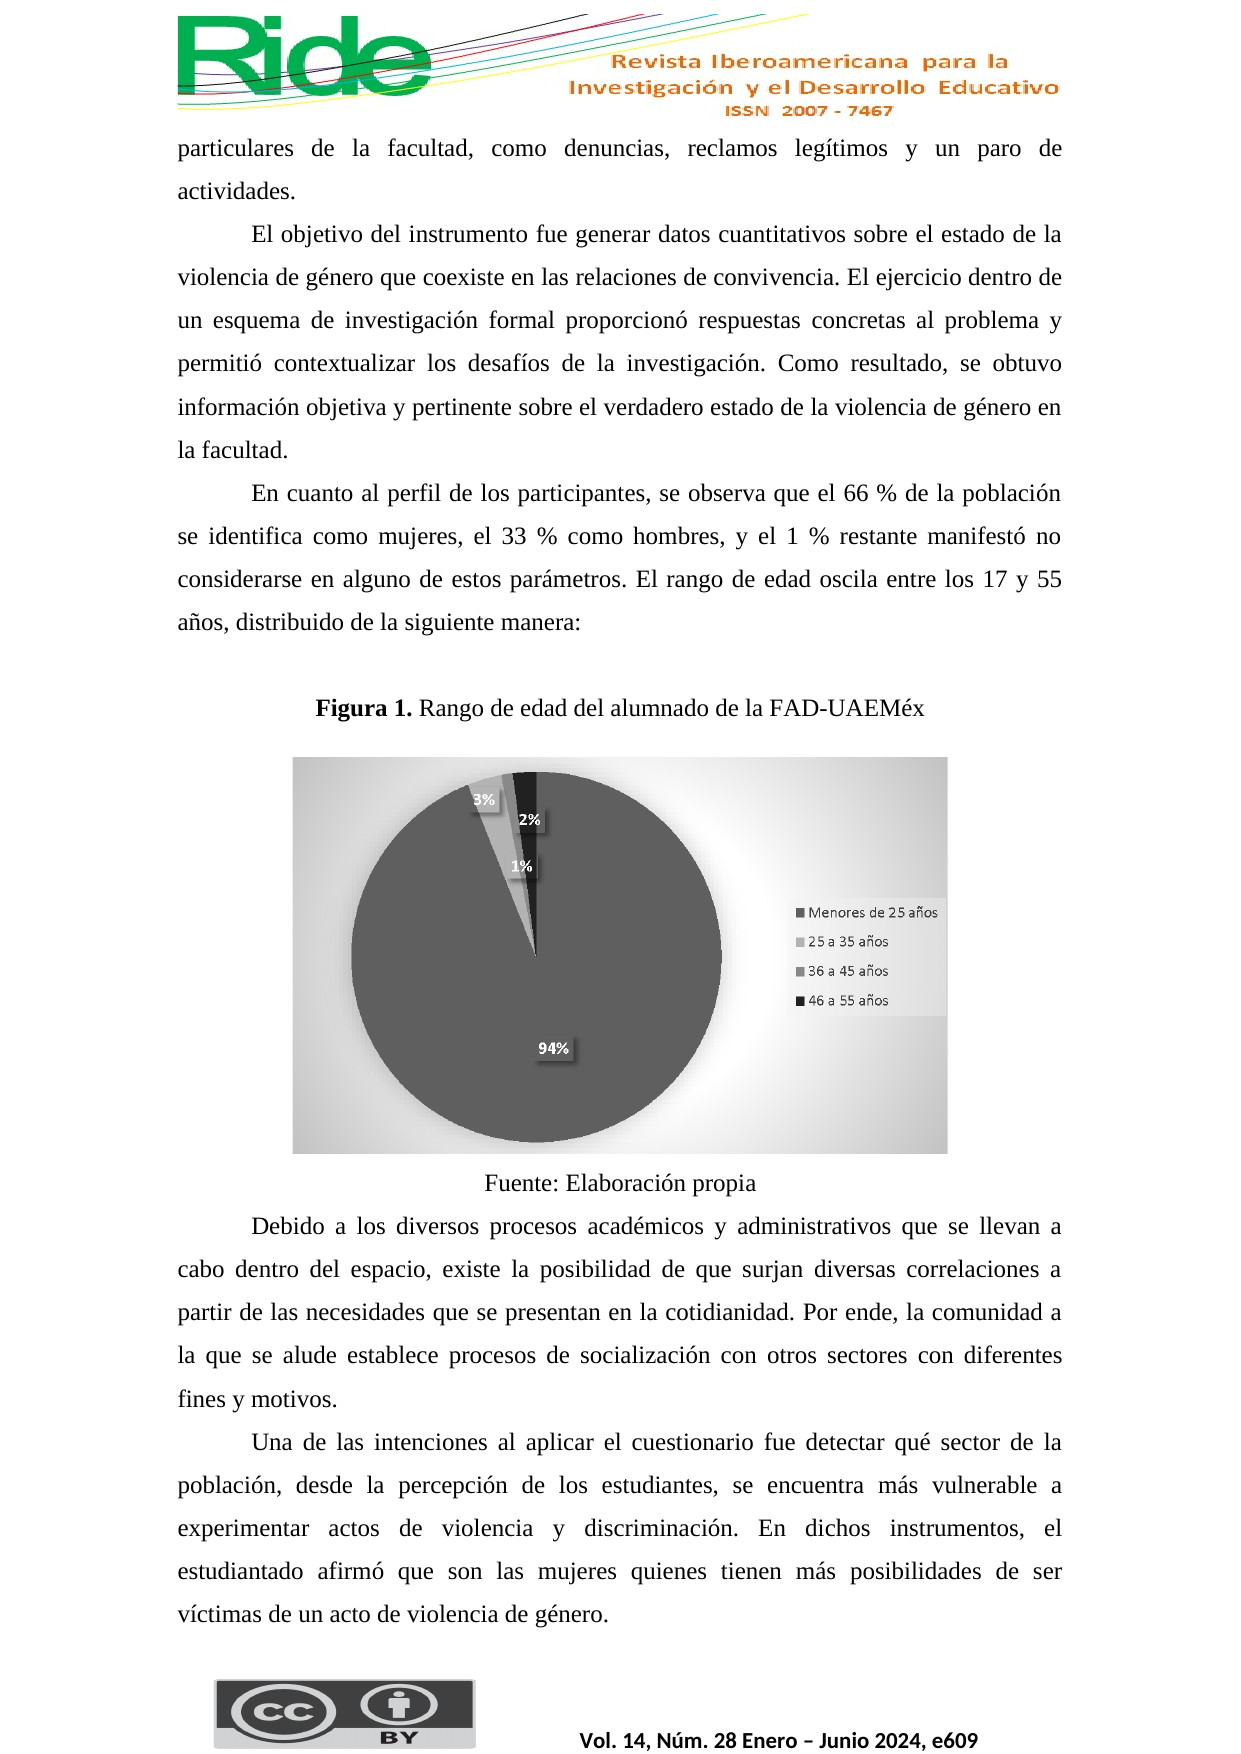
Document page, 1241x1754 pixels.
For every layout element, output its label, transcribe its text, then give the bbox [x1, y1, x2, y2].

picture [213, 1679, 476, 1749]
subtitle El objetivo del instrumento fue generar datos cuantitativos sobre el estado de la violencia de género que coexiste en las relaciones de convivencia. El ejercicio dentro de un esquema de investigación formal proporcionó respuestas concretas al problema y permitió contextualizar los desafíos de la investigación. Como resultado, se obtuvo información objetiva y pertinente sobre el verdadero estado de la violencia de género en la facultad. [177, 219, 1063, 463]
subtitle En cuanto al perfil de los participantes, se observa que el 66 % de la población se identifica como mujeres, el 33 % como hombres, y el 1 % restante manifestó no considerarse en alguno de estos parámetros. El rango de edad oscila entre los 17 y 55 años, distribuido de la siguiente manera: [177, 478, 1063, 636]
text Fuente: Elaboración propia [177, 1168, 1063, 1197]
text Debido a los diversos procesos académicos y administrativos que se llevan a cabo dentro del espacio, existe la posibilidad de que surjan diversas correlaciones a partir de las necesidades que se presentan en la cotidianidad. Por ende, la comunidad a la que se alude establece procesos de socialización con otros sectores con diferentes fines y motivos. [177, 1211, 1063, 1412]
picture [292, 757, 948, 1154]
text Una de las intenciones al aplicar el cuestionario fue detectar qué sector de la población, desde la percepción de los estudiantes, se encuentra más vulnerable a experimentar actos de violencia y discriminación. En dichos instrumentos, el estudiantado afirmó que son las mujeres quienes tienen más posibilidades de ser víctimas de un acto de violencia de género. [177, 1427, 1063, 1628]
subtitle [177, 133, 1063, 205]
text Figura 1. Rango de edad del alumnado de la FAD-UAEMéx [177, 693, 1063, 722]
picture [177, 14, 1063, 119]
